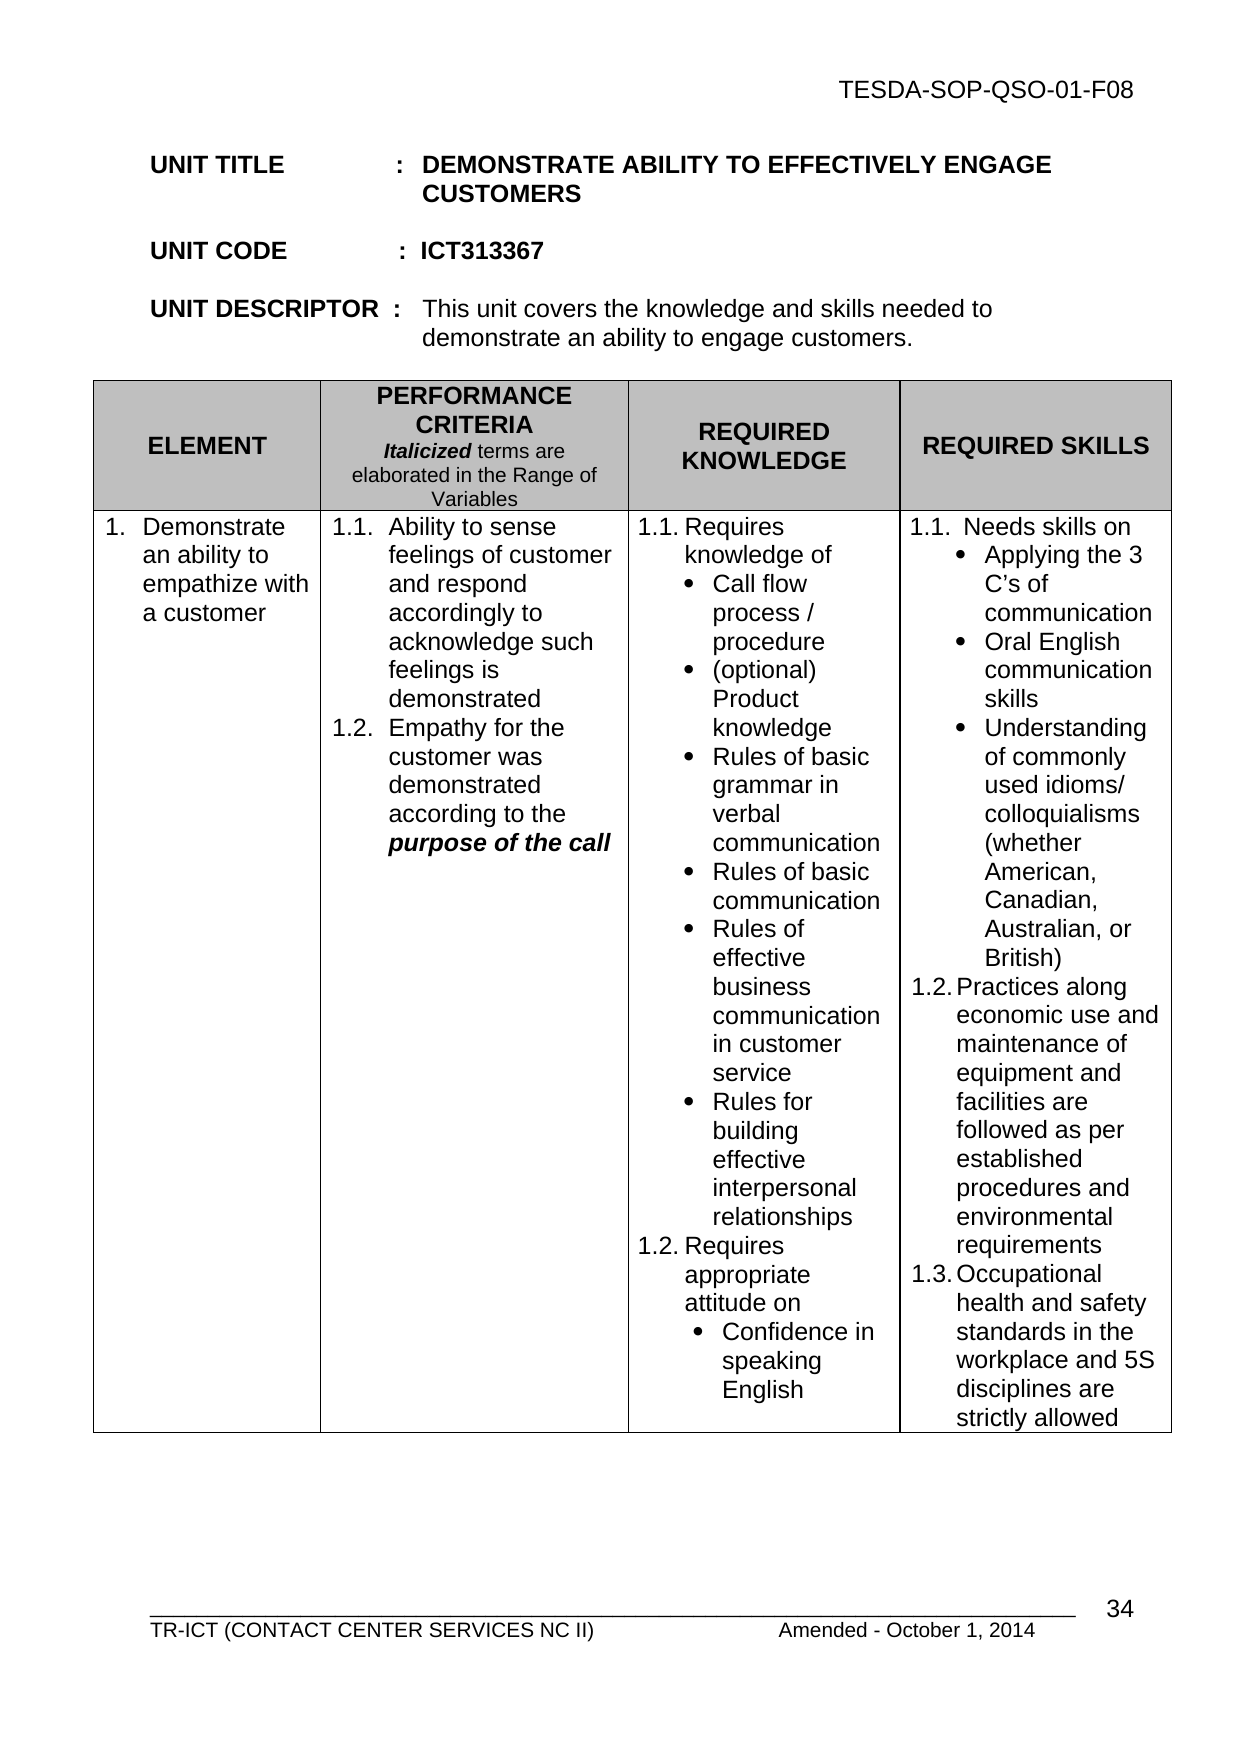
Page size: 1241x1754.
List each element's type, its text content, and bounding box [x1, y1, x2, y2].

table_header REQUIRED KNOWLEDGE [629, 381, 899, 510]
text UNIT CODE : ICT313367 [150, 236, 1134, 265]
table_header ELEMENT [94, 381, 320, 510]
table_cell Requires knowledge of Call flow process / procedure (optional) Product knowledge Rules of basic grammar in verbal communication Rules of basic communication Rules of effective business communication in customer service Rules for building effective interpersonal relationships Requires appropriate attitude on Confidence in speaking English [629, 511, 899, 1432]
text UNIT TITLE : DEMONSTRATE ABILITY TO EFFECTIVELY ENGAGE CUSTOMERS [150, 150, 1134, 207]
table_cell Ability to sense feelings of customer and respond accordingly to acknowledge such feelings is demonstrated Empathy for the customer was demonstrated according to the purpose of the call [321, 511, 628, 1432]
text UNIT DESCRIPTOR : This unit covers the knowledge and skills needed to demonstrate an ability to engage customers. [150, 294, 1134, 351]
table_cell Demonstrate an ability to empathize with a customer [94, 511, 320, 1432]
table_header REQUIRED SKILLS [901, 381, 1171, 510]
table_cell Needs skills on Applying the 3 C’s of communication Oral English communication skills Understanding of commonly used idioms/ colloquialisms (whether American, Canadian, Australian, or British) Practices along economic use and maintenance of equipment and facilities are followed as per established procedures and environmental requirements Occupational health and safety standards in the workplace and 5S disciplines are strictly allowed [901, 511, 1171, 1432]
table_header PERFORMANCE CRITERIA Italicized terms are elaborated in the Range of Variables [321, 381, 628, 510]
